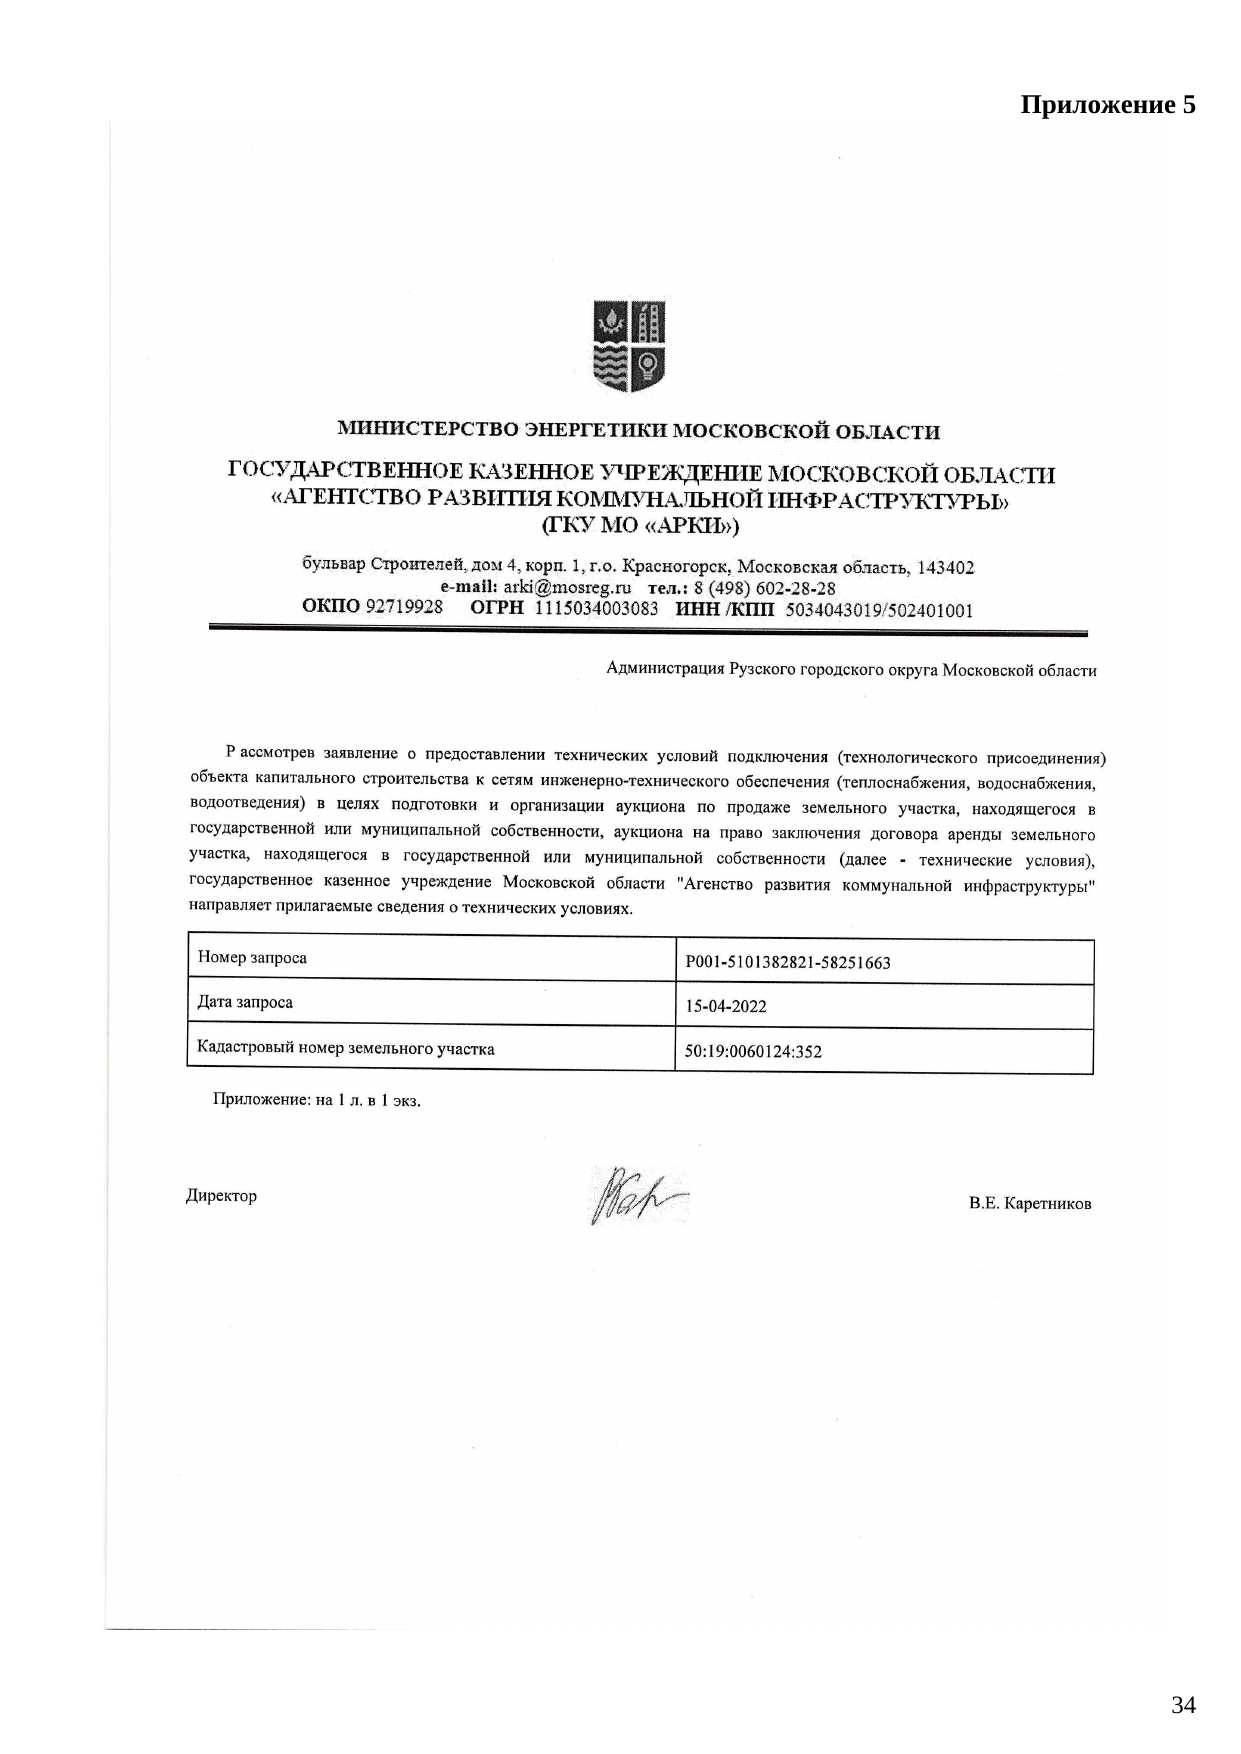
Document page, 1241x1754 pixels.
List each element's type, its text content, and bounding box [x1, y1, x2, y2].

subtitle Приложение 5 [14, 89, 1196, 120]
picture [101, 119, 1169, 1630]
